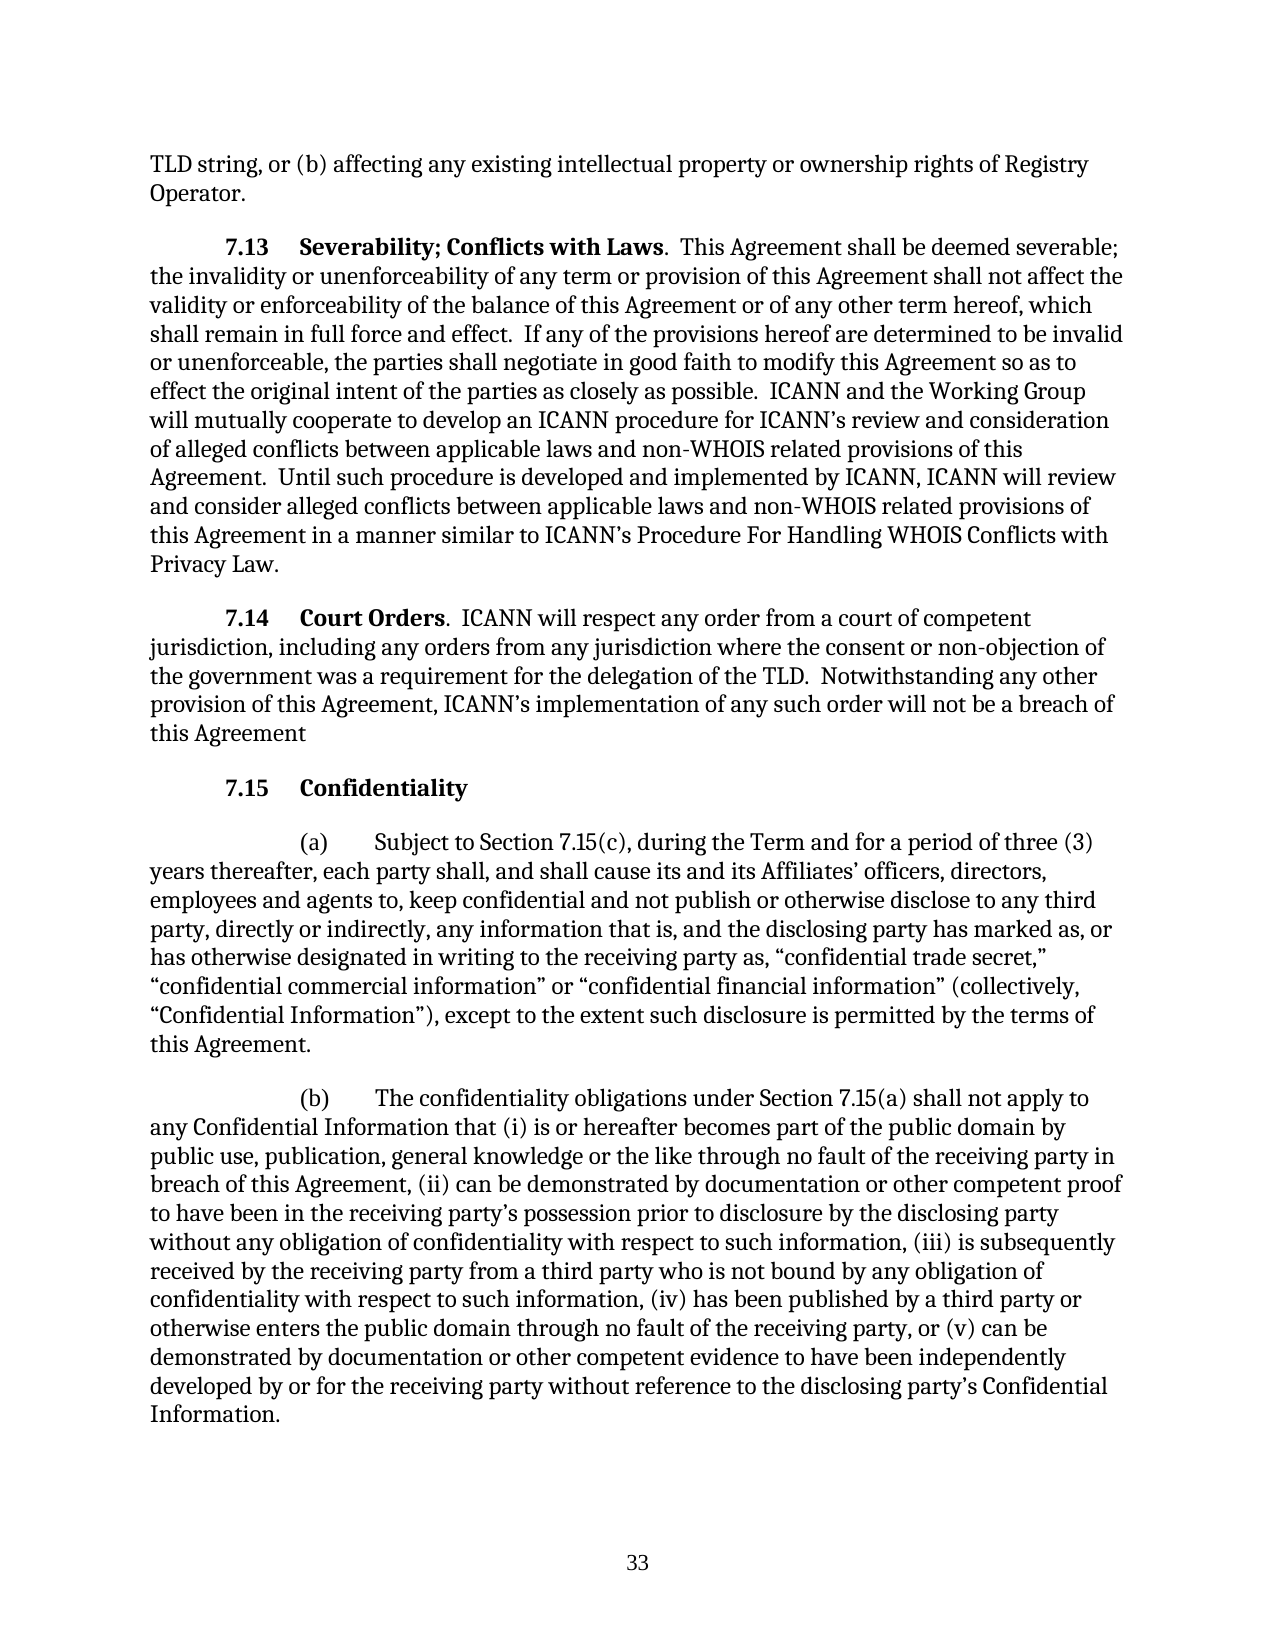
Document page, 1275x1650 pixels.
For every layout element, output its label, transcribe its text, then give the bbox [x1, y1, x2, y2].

text The confidentiality obligations under Section 7.15(a) shall not apply to any Confidential Information that (i) is or hereafter becomes part of the public domain by public use, publication, general knowledge or the like through no fault of the receiving party in breach of this Agreement, (ii) can be demonstrated by documentation or other competent proof to have been in the receiving party’s possession prior to disclosure by the disclosing party without any obligation of confidentiality with respect to such information, (iii) is subsequently received by the receiving party from a third party who is not bound by any obligation of confidentiality with respect to such information, (iv) has been published by a third party or otherwise enters the public domain through no fault of the receiving party, or (v) can be demonstrated by documentation or other competent evidence to have been independently developed by or for the receiving party without reference to the disclosing party’s Confidential Information. [150, 1083, 1125, 1429]
text Court Orders. ICANN will respect any order from a court of competent jurisdiction, including any orders from any jurisdiction where the consent or non-objection of the government was a requirement for the delegation of the TLD. Notwithstanding any other provision of this Agreement, ICANN’s implementation of any such order will not be a breach of this Agreement [150, 603, 1125, 748]
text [150, 150, 1125, 207]
text Confidentiality [150, 773, 1125, 802]
text Subject to Section 7.15(c), during the Term and for a period of three (3) years thereafter, each party shall, and shall cause its and its Affiliates’ officers, directors, employees and agents to, keep confidential and not publish or otherwise disclose to any third party, directly or indirectly, any information that is, and the disclosing party has marked as, or has otherwise designated in writing to the receiving party as, “confidential trade secret,” “confidential commercial information” or “confidential financial information” (collectively, “Confidential Information”), except to the extent such disclosure is permitted by the terms of this Agreement. [150, 827, 1125, 1058]
text Severability; Conflicts with Laws. This Agreement shall be deemed severable; the invalidity or unenforceability of any term or provision of this Agreement shall not affect the validity or enforceability of the balance of this Agreement or of any other term hereof, which shall remain in full force and effect. If any of the provisions hereof are determined to be invalid or unenforceable, the parties shall negotiate in good faith to modify this Agreement so as to effect the original intent of the parties as closely as possible. ICANN and the Working Group will mutually cooperate to develop an ICANN procedure for ICANN’s review and consideration of alleged conflicts between applicable laws and non-WHOIS related provisions of this Agreement. Until such procedure is developed and implemented by ICANN, ICANN will review and consider alleged conflicts between applicable laws and non-WHOIS related provisions of this Agreement in a manner similar to ICANN’s Procedure For Handling WHOIS Conflicts with Privacy Law. [150, 232, 1125, 578]
